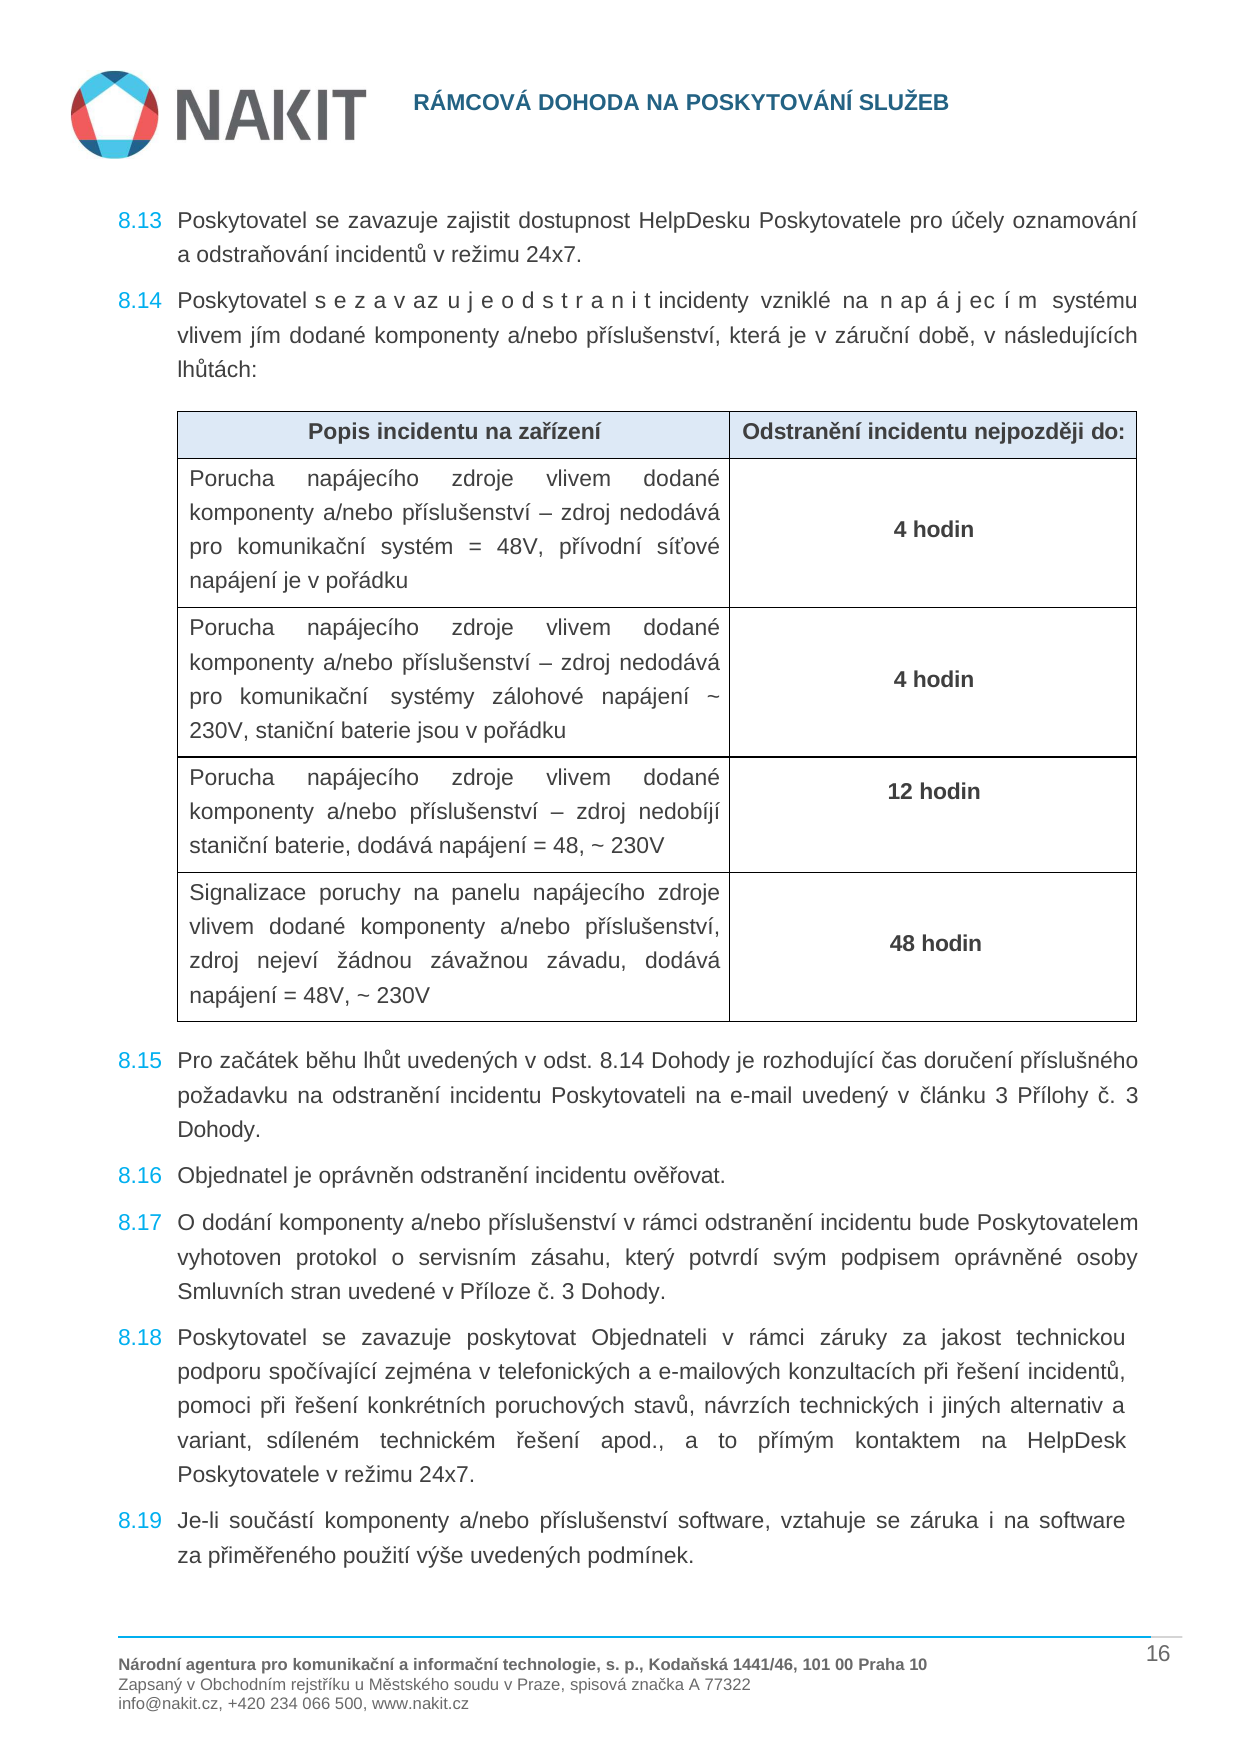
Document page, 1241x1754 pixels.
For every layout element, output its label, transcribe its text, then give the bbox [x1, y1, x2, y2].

list Poskytovatel se zavazuje zajistit dostupnost HelpDesku Poskytovatele pro účely oznamování a odstraňování incidentů v režimu 24x7. [118, 207, 1138, 267]
table_cell 12 hodin [730, 758, 1136, 872]
table_cell 4 hodin [730, 608, 1136, 756]
list Pro začátek běhu lhůt uvedených v odst. 8.14 Dohody je rozhodující čas doručení příslušného požadavku na odstranění incidentu Poskytovateli na e-mail uvedený v článku 3 Přílohy č. 3 Dohody. [118, 1047, 1138, 1142]
table_cell Porucha napájecího zdroje vlivem dodané komponenty a/nebo příslušenství – zdroj nedobíjí staniční baterie, dodává napájení = 48, ~ 230V [178, 758, 729, 872]
picture [70, 70, 367, 159]
list Je-li součástí komponenty a/nebo příslušenství software, vztahuje se záruka i na software za přiměřeného použití výše uvedených podmínek. [118, 1507, 1126, 1568]
table_cell Porucha napájecího zdroje vlivem dodané komponenty a/nebo příslušenství – zdroj nedodává pro komunikační systémy zálohové napájení ~ 230V, staniční baterie jsou v pořádku [178, 608, 729, 756]
table_header Odstranění incidentu nejpozději do: [730, 412, 1136, 458]
list Objednatel je oprávněn odstranění incidentu ověřovat. [118, 1162, 1165, 1189]
table_cell Signalizace poruchy na panelu napájecího zdroje vlivem dodané komponenty a/nebo příslušenství, zdroj nejeví žádnou závažnou závadu, dodává napájení = 48V, ~ 230V [178, 873, 729, 1021]
list Poskytovatel se zavazuje poskytovat Objednateli v rámci záruky za jakost technickou podporu spočívající zejména v telefonických a e-mailových konzultacích při řešení incidentů, pomoci při řešení konkrétních poruchových stavů, návrzích technických i jiných alternativ a variant, sdíleném technickém řešení apod., a to přímým kontaktem na HelpDesk Poskytovatele v režimu 24x7. [118, 1324, 1126, 1487]
list O dodání komponenty a/nebo příslušenství v rámci odstranění incidentu bude Poskytovatelem vyhotoven protokol o servisním zásahu, který potvrdí svým podpisem oprávněné osoby Smluvních stran uvedené v Příloze č. 3 Dohody. [118, 1209, 1139, 1304]
table_header Popis incidentu na zařízení [178, 412, 729, 458]
table_cell Porucha napájecího zdroje vlivem dodané komponenty a/nebo příslušenství – zdroj nedodává pro komunikační systém = 48V, přívodní síťové napájení je v pořádku [178, 459, 729, 607]
table_cell 48 hodin [730, 873, 1136, 1021]
table_cell 4 hodin [730, 459, 1136, 607]
list Poskytovatel s e z a v az u j e o d s t r a n i t incidenty vzniklé na n ap á j ec í m systému vlivem jím dodané komponenty a/nebo příslušenství, která je v záruční době, v následujících lhůtách: [118, 287, 1138, 382]
